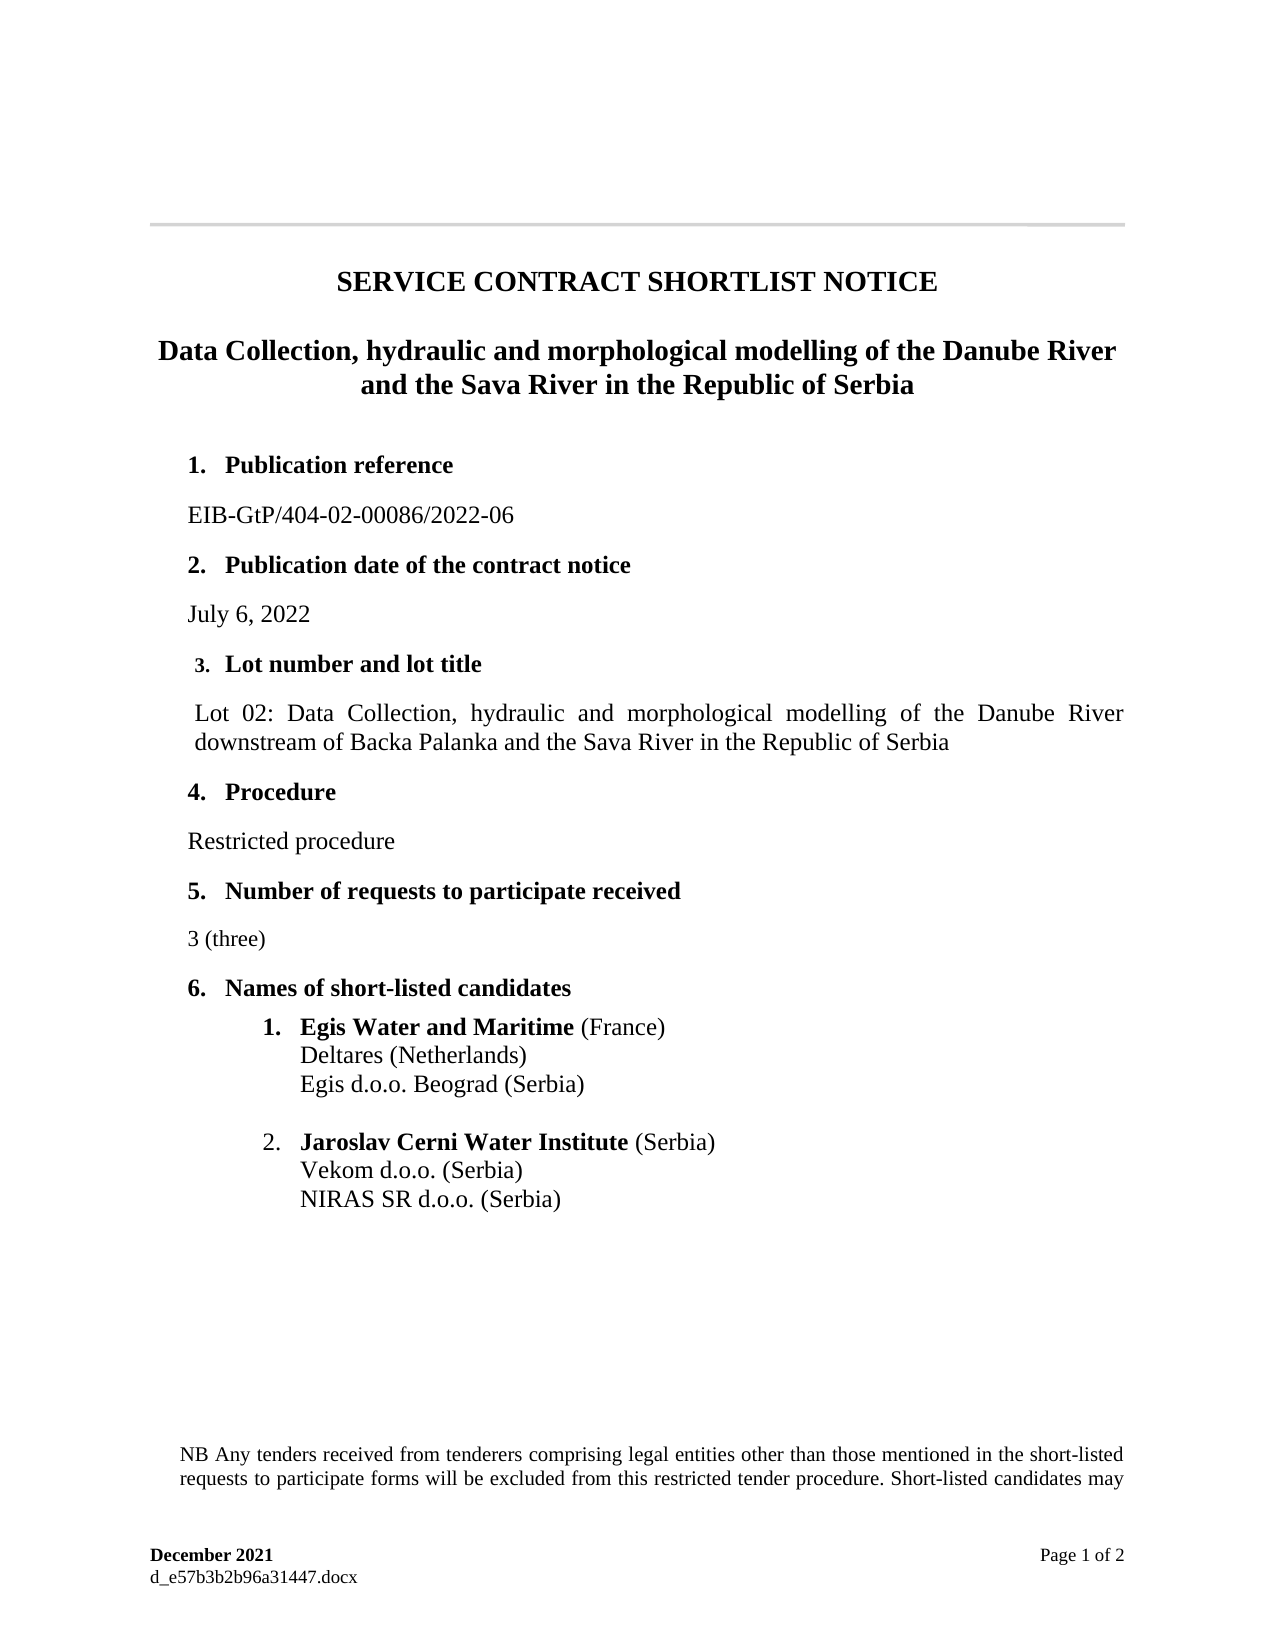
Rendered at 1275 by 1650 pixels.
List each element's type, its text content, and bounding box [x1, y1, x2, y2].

text NIRAS SR d.o.o. (Serbia) [300, 1184, 1125, 1213]
list Publication date of the contract notice [187, 550, 1125, 578]
text Vekom d.o.o. (Serbia) [300, 1156, 1125, 1184]
list Publication reference [187, 451, 1125, 479]
list Jaroslav Cerni Water Institute (Serbia) [262, 1127, 1125, 1156]
text July 6, 2022 [187, 599, 1087, 628]
text 3 (three) [187, 926, 1087, 952]
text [179, 1442, 1125, 1490]
text Deltares (Netherlands) [300, 1041, 1125, 1069]
text Restricted procedure [187, 826, 1087, 855]
text EIB-GtP/404-02-00086/2022-06 [187, 500, 1087, 529]
list Lot number and lot title [194, 649, 1125, 678]
text SERVICE CONTRACT SHORTLIST NOTICE [150, 264, 1125, 298]
text Lot 02: Data Collection, hydraulic and morphological modelling of the Danube River downstream of Backa Palanka and the Sava River in the Republic of Serbia [194, 698, 1125, 756]
list Names of short-listed candidates [187, 973, 1125, 1001]
title Data Collection, hydraulic and morphological modelling of the Danube River and the Sava River in the Republic of Serbia [150, 333, 1125, 440]
list Egis Water and Maritime (France) [262, 1012, 1125, 1041]
list Number of requests to participate received [187, 876, 1125, 905]
list Procedure [187, 777, 1125, 806]
text Egis d.o.o. Beograd (Serbia) [300, 1069, 1125, 1098]
